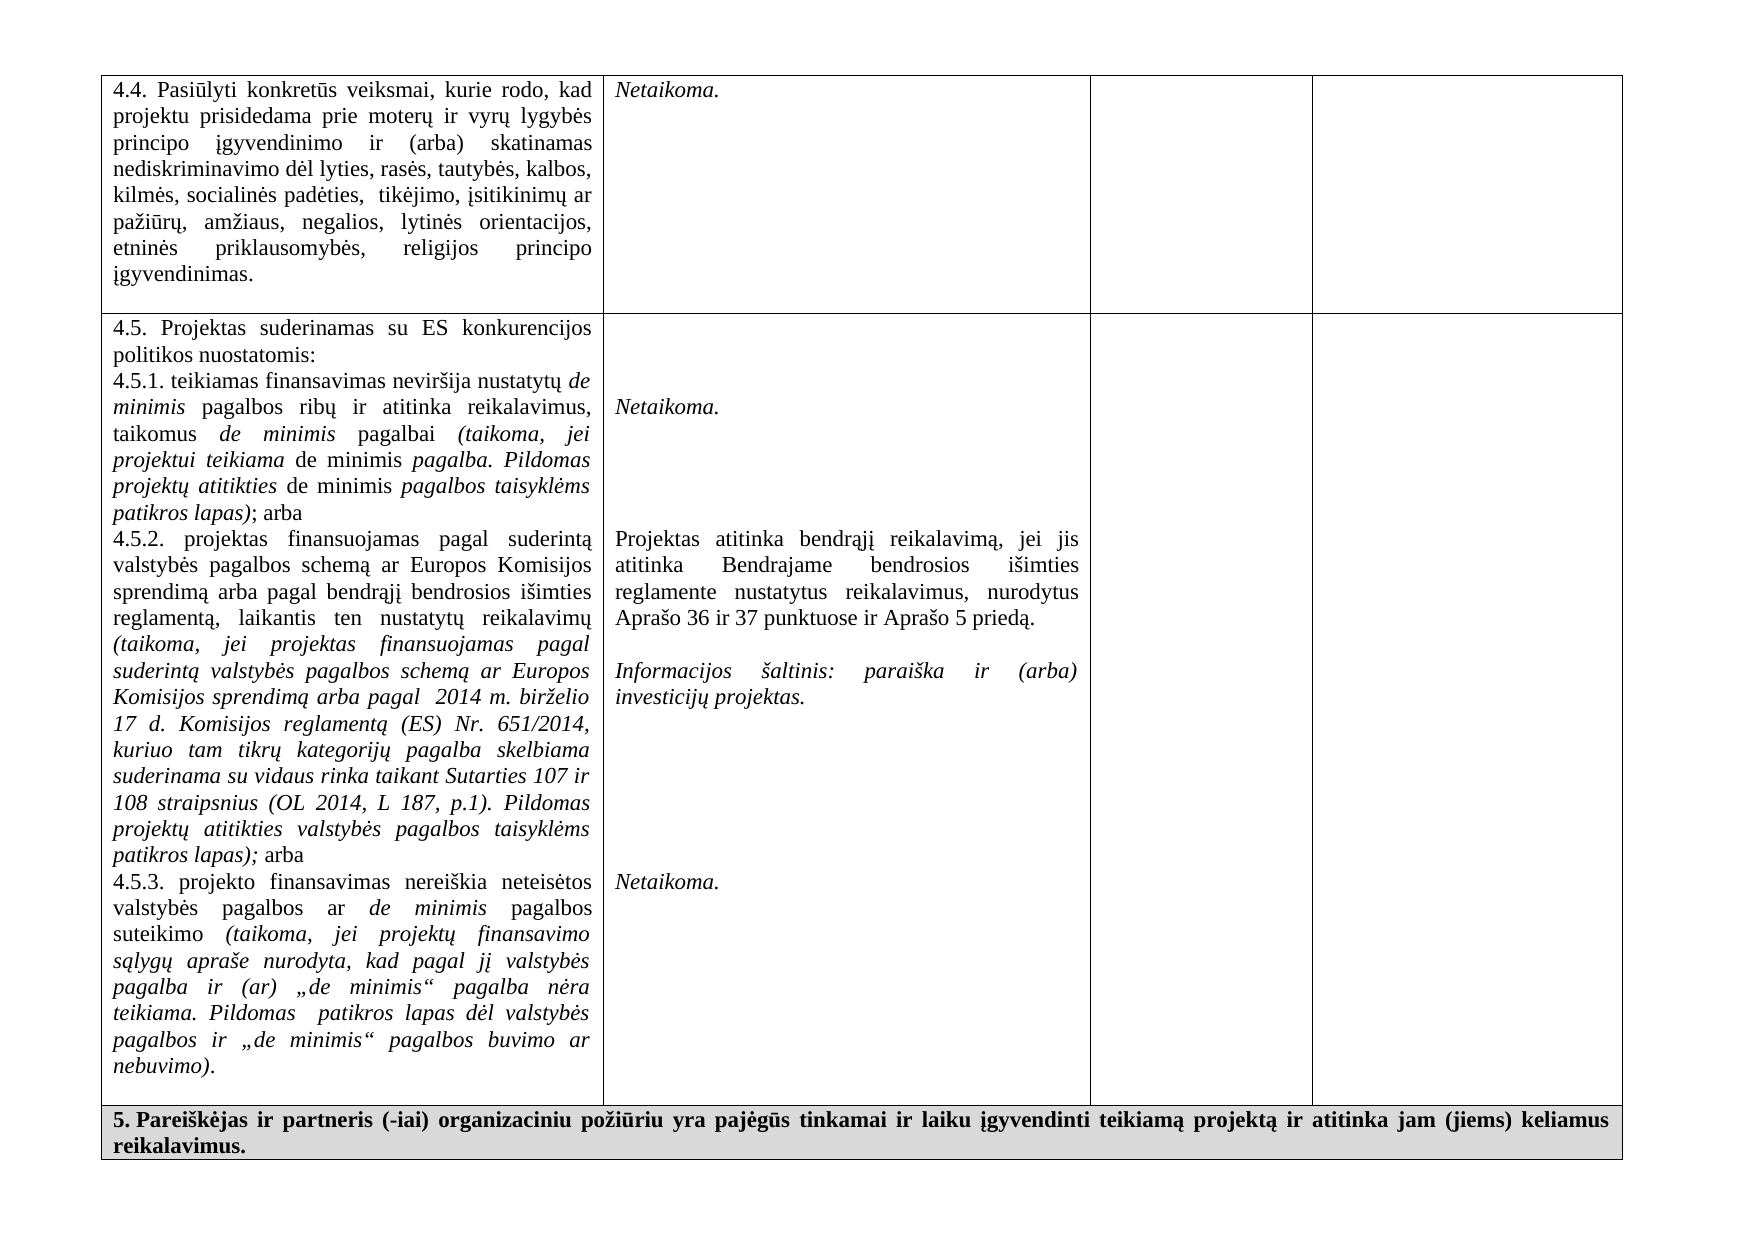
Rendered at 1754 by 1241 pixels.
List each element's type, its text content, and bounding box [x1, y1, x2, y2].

table_cell [1091, 76, 1312, 313]
table_cell Netaikoma. [604, 76, 1090, 313]
table_cell Netaikoma. Projektas atitinka bendrąjį reikalavimą, jei jis atitinka Bendrajame bendrosios išimties reglamente nustatytus reikalavimus, nurodytus Aprašo 36 ir 37 punktuose ir Aprašo 5 priedą. Informacijos šaltinis: paraiška ir (arba) investicijų projektas. Netaikoma. [604, 314, 1090, 1105]
table_cell 4.5. Projektas suderinamas su ES konkurencijos politikos nuostatomis: 4.5.1. teikiamas finansavimas neviršija nustatytų de minimis pagalbos ribų ir atitinka reikalavimus, taikomus de minimis pagalbai (taikoma, jei projektui teikiama de minimis pagalba. Pildomas projektų atitikties de minimis pagalbos taisyklėms patikros lapas); arba 4.5.2. projektas finansuojamas pagal suderintą valstybės pagalbos schemą ar Europos Komisijos sprendimą arba pagal bendrąjį bendrosios išimties reglamentą, laikantis ten nustatytų reikalavimų (taikoma, jei projektas finansuojamas pagal suderintą valstybės pagalbos schemą ar Europos Komisijos sprendimą arba pagal 2014 m. birželio 17 d. Komisijos reglamentą (ES) Nr. 651/2014, kuriuo tam tikrų kategorijų pagalba skelbiama suderinama su vidaus rinka taikant Sutarties 107 ir 108 straipsnius (OL 2014, L 187, p.1). Pildomas projektų atitikties valstybės pagalbos taisyklėms patikros lapas); arba 4.5.3. projekto finansavimas nereiškia neteisėtos valstybės pagalbos ar de minimis pagalbos suteikimo (taikoma, jei projektų finansavimo sąlygų apraše nurodyta, kad pagal jį valstybės pagalba ir (ar) „de minimis“ pagalba nėra teikiama. Pildomas patikros lapas dėl valstybės pagalbos ir „de minimis“ pagalbos buvimo ar nebuvimo). [102, 314, 603, 1105]
table_cell 4.4. Pasiūlyti konkretūs veiksmai, kurie rodo, kad projektu prisidedama prie moterų ir vyrų lygybės principo įgyvendinimo ir (arba) skatinamas nediskriminavimo dėl lyties, rasės, tautybės, kalbos, kilmės, socialinės padėties, tikėjimo, įsitikinimų ar pažiūrų, amžiaus, negalios, lytinės orientacijos, etninės priklausomybės, religijos principo įgyvendinimas. [102, 76, 603, 313]
table_cell 5. Pareiškėjas ir partneris (-iai) organizaciniu požiūriu yra pajėgūs tinkamai ir laiku įgyvendinti teikiamą projektą ir atitinka jam (jiems) keliamus reikalavimus. [102, 1106, 1622, 1159]
table_cell [1091, 314, 1312, 1105]
table_cell [1313, 314, 1622, 1105]
table_cell [1313, 76, 1622, 313]
